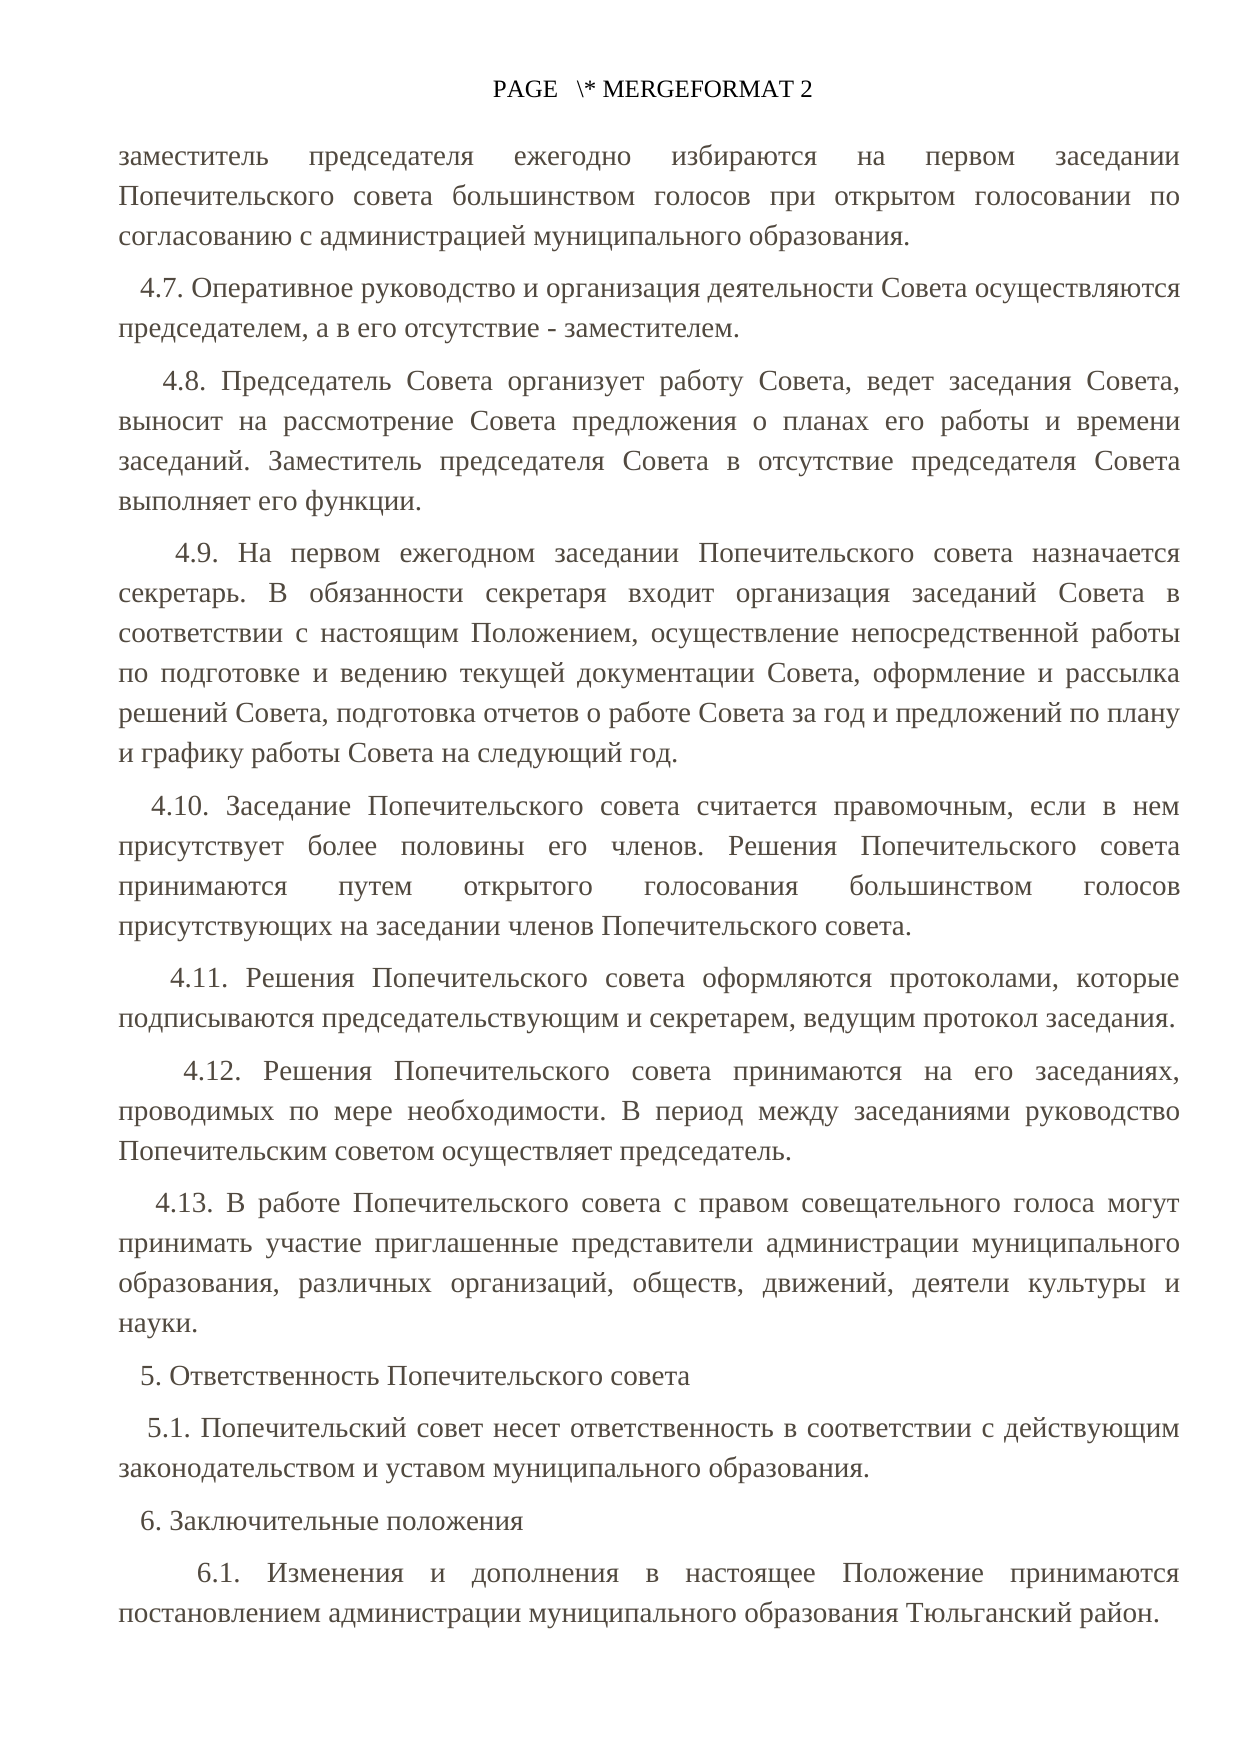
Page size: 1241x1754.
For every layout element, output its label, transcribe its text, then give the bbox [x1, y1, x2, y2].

text 5. Ответственность Попечительского совета [118, 1351, 1181, 1391]
text 4.12. Решения Попечительского совета принимаются на его заседаниях, проводимых по мере необходимости. В период между заседаниями руководство Попечительским советом осуществляет председатель. [118, 1046, 1181, 1166]
text 4.10. Заседание Попечительского совета считается правомочным, если в нем присутствует более половины его членов. Решения Попечительского совета принимаются путем открытого голосования большинством голосов присутствующих на заседании членов Попечительского совета. [118, 781, 1181, 941]
text 6. Заключительные положения [118, 1496, 1181, 1536]
text 5.1. Попечительский совет несет ответственность в соответствии с действующим законодательством и уставом муниципального образования. [118, 1404, 1181, 1484]
text 4.13. В работе Попечительского совета с правом совещательного голоса могут принимать участие приглашенные представители администрации муниципального образования, различных организаций, обществ, движений, деятели культуры и науки. [118, 1179, 1181, 1339]
text 4.11. Решения Попечительского совета оформляются протоколами, которые подписываются председательствующим и секретарем, ведущим протокол заседания. [118, 954, 1181, 1034]
text 4.7. Оперативное руководство и организация деятельности Совета осуществляются председателем, а в его отсутствие - заместителем. [118, 264, 1181, 344]
text 4.9. На первом ежегодном заседании Попечительского совета назначается секретарь. В обязанности секретаря входит организация заседаний Совета в соответствии с настоящим Положением, осуществление непосредственной работы по подготовке и ведению текущей документации Совета, оформление и рассылка решений Совета, подготовка отчетов о работе Совета за год и предложений по плану и графику работы Совета на следующий год. [118, 529, 1181, 769]
text 6.1. Изменения и дополнения в настоящее Положение принимаются постановлением администрации муниципального образования Тюльганский район. [118, 1549, 1181, 1629]
text 4.8. Председатель Совета организует работу Совета, ведет заседания Совета, выносит на рассмотрение Совета предложения о планах его работы и времени заседаний. Заместитель председателя Совета в отсутствие председателя Совета выполняет его функции. [118, 356, 1181, 516]
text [118, 131, 1181, 251]
